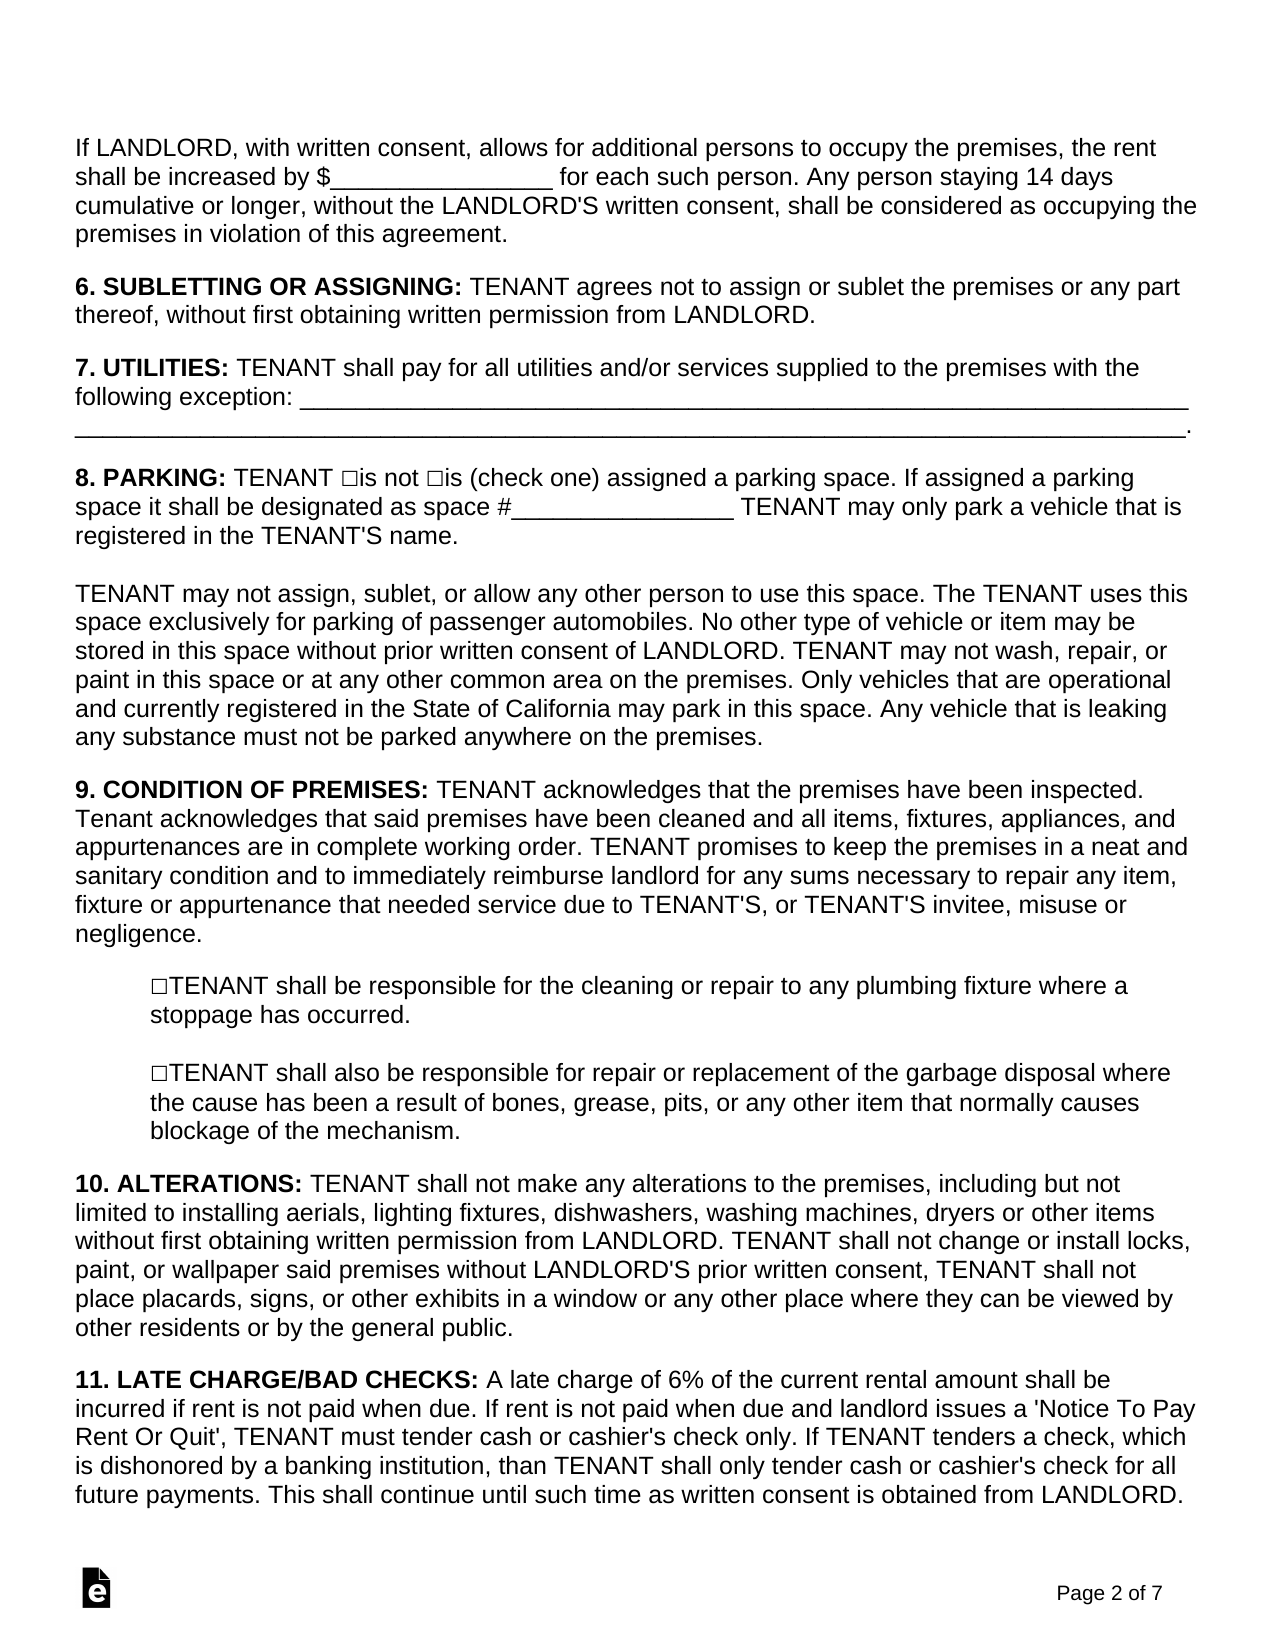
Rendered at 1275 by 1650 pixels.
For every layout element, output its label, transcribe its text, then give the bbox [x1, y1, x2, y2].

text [75, 1365, 1200, 1509]
text TENANT may not assign, sublet, or allow any other person to use this space. The TENANT uses this space exclusively for parking of passenger automobiles. No other type of vehicle or item may be stored in this space without prior written consent of LANDLORD. TENANT may not wash, repair, or paint in this space or at any other common area on the premises. Only vehicles that are operational and currently registered in the State of California may park in this space. Any vehicle that is leaking any substance must not be parked anywhere on the premises. [75, 579, 1200, 751]
text 7. UTILITIES: TENANT shall pay for all utilities and/or services supplied to the premises with the following exception: ________________________________________________________________ ________________________________________________________________________________. [75, 353, 1200, 439]
text If LANDLORD, with written consent, allows for additional persons to occupy the premises, the rent shall be increased by $________________ for each such person. Any person staying 14 days cumulative or longer, without the LANDLORD'S written consent, shall be considered as occupying the premises in violation of this agreement. [75, 133, 1200, 248]
text 6. SUBLETTING OR ASSIGNING: TENANT agrees not to assign or sublet the premises or any part thereof, without first obtaining written permission from LANDLORD. [75, 272, 1200, 329]
picture [75, 1567, 117, 1609]
text 10. ALTERATIONS: TENANT shall not make any alterations to the premises, including but not limited to installing aerials, lighting fixtures, dishwashers, washing machines, dryers or other items without first obtaining written permission from LANDLORD. TENANT shall not change or install locks, paint, or wallpaper said premises without LANDLORD'S prior written consent, TENANT shall not place placards, signs, or other exhibits in a window or any other place where they can be viewed by other residents or by the general public. [75, 1169, 1200, 1341]
text 8. PARKING: TENANT is not is (check one) assigned a parking space. If assigned a parking space it shall be designated as space #________________ TENANT may only park a vehicle that is registered in the TENANT'S name. [75, 463, 1200, 550]
text 9. CONDITION OF PREMISES: TENANT acknowledges that the premises have been inspected. Tenant acknowledges that said premises have been cleaned and all items, fixtures, appliances, and appurtenances are in complete working order. TENANT promises to keep the premises in a neat and sanitary condition and to immediately reimburse landlord for any sums necessary to repair any item, fixture or appurtenance that needed service due to TENANT'S, or TENANT'S invitee, misuse or negligence. [75, 775, 1200, 947]
text TENANT shall be responsible for the cleaning or repair to any plumbing fixture where a stoppage has occurred. [150, 971, 1200, 1029]
text TENANT shall also be responsible for repair or replacement of the garbage disposal where the cause has been a result of bones, grease, pits, or any other item that normally causes blockage of the mechanism. [150, 1058, 1200, 1145]
